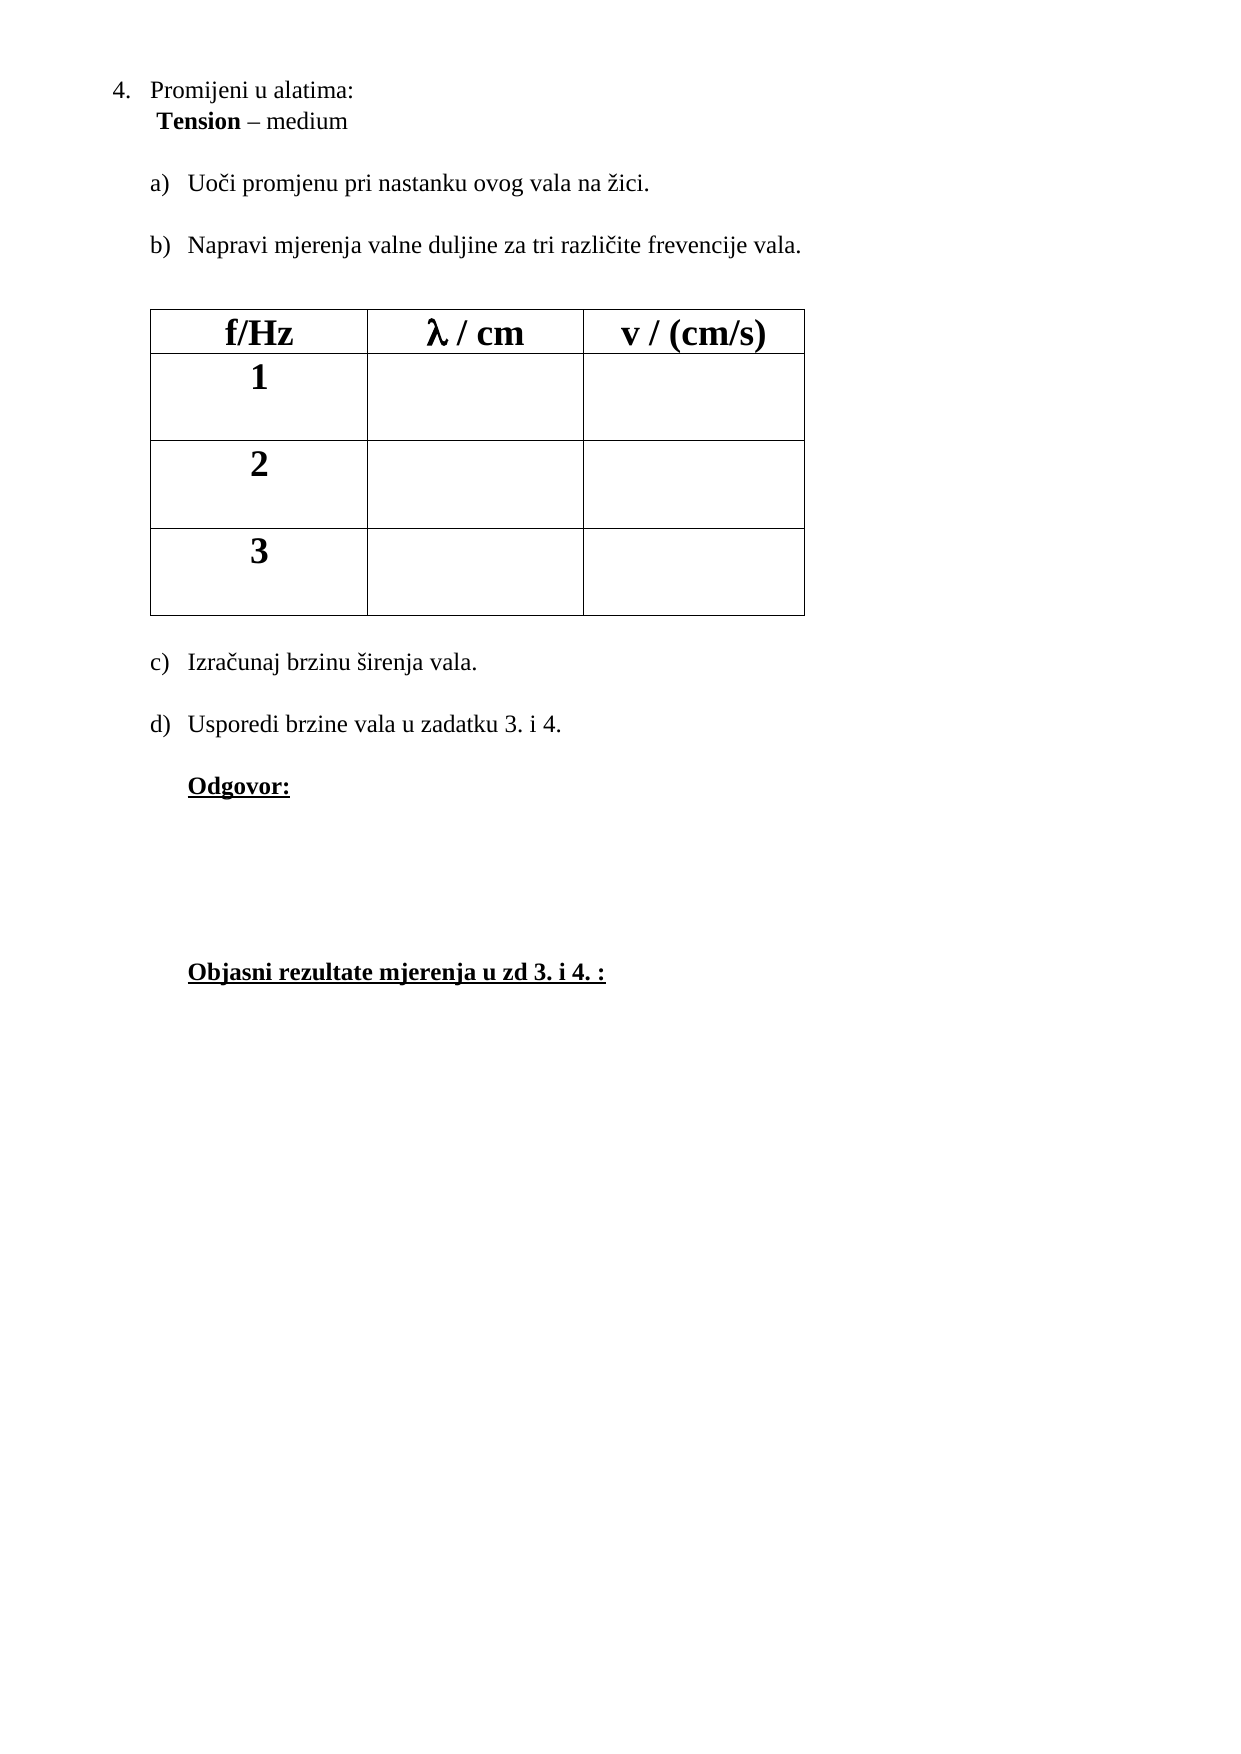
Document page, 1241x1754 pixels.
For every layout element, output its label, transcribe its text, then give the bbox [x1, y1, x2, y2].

table_cell 3 [151, 529, 367, 615]
list Odgovor: [187, 771, 1165, 800]
table_header / cm [368, 310, 583, 353]
table_header v / (cm/s) [584, 310, 804, 353]
list Usporedi brzine vala u zadatku 3. i 4. [150, 709, 1165, 738]
table_cell 1 [151, 354, 367, 440]
list Objasni rezultate mjerenja u zd 3. i 4. : [187, 957, 1165, 986]
list Tension – medium [150, 106, 1165, 135]
table_cell [368, 441, 583, 528]
table_cell [368, 354, 583, 440]
list Izračunaj brzinu širenja vala. [150, 647, 1165, 676]
list Promijeni u alatima: [112, 75, 1165, 104]
list Uoči promjenu pri nastanku ovog vala na žici. [150, 168, 1165, 197]
table_cell [368, 529, 583, 615]
table_cell 2 [151, 441, 367, 528]
table_cell [584, 354, 804, 440]
table_cell [584, 529, 804, 615]
list Napravi mjerenja valne duljine za tri različite frevencije vala. [150, 230, 1165, 259]
table_cell [584, 441, 804, 528]
table_header f/Hz [151, 310, 367, 353]
